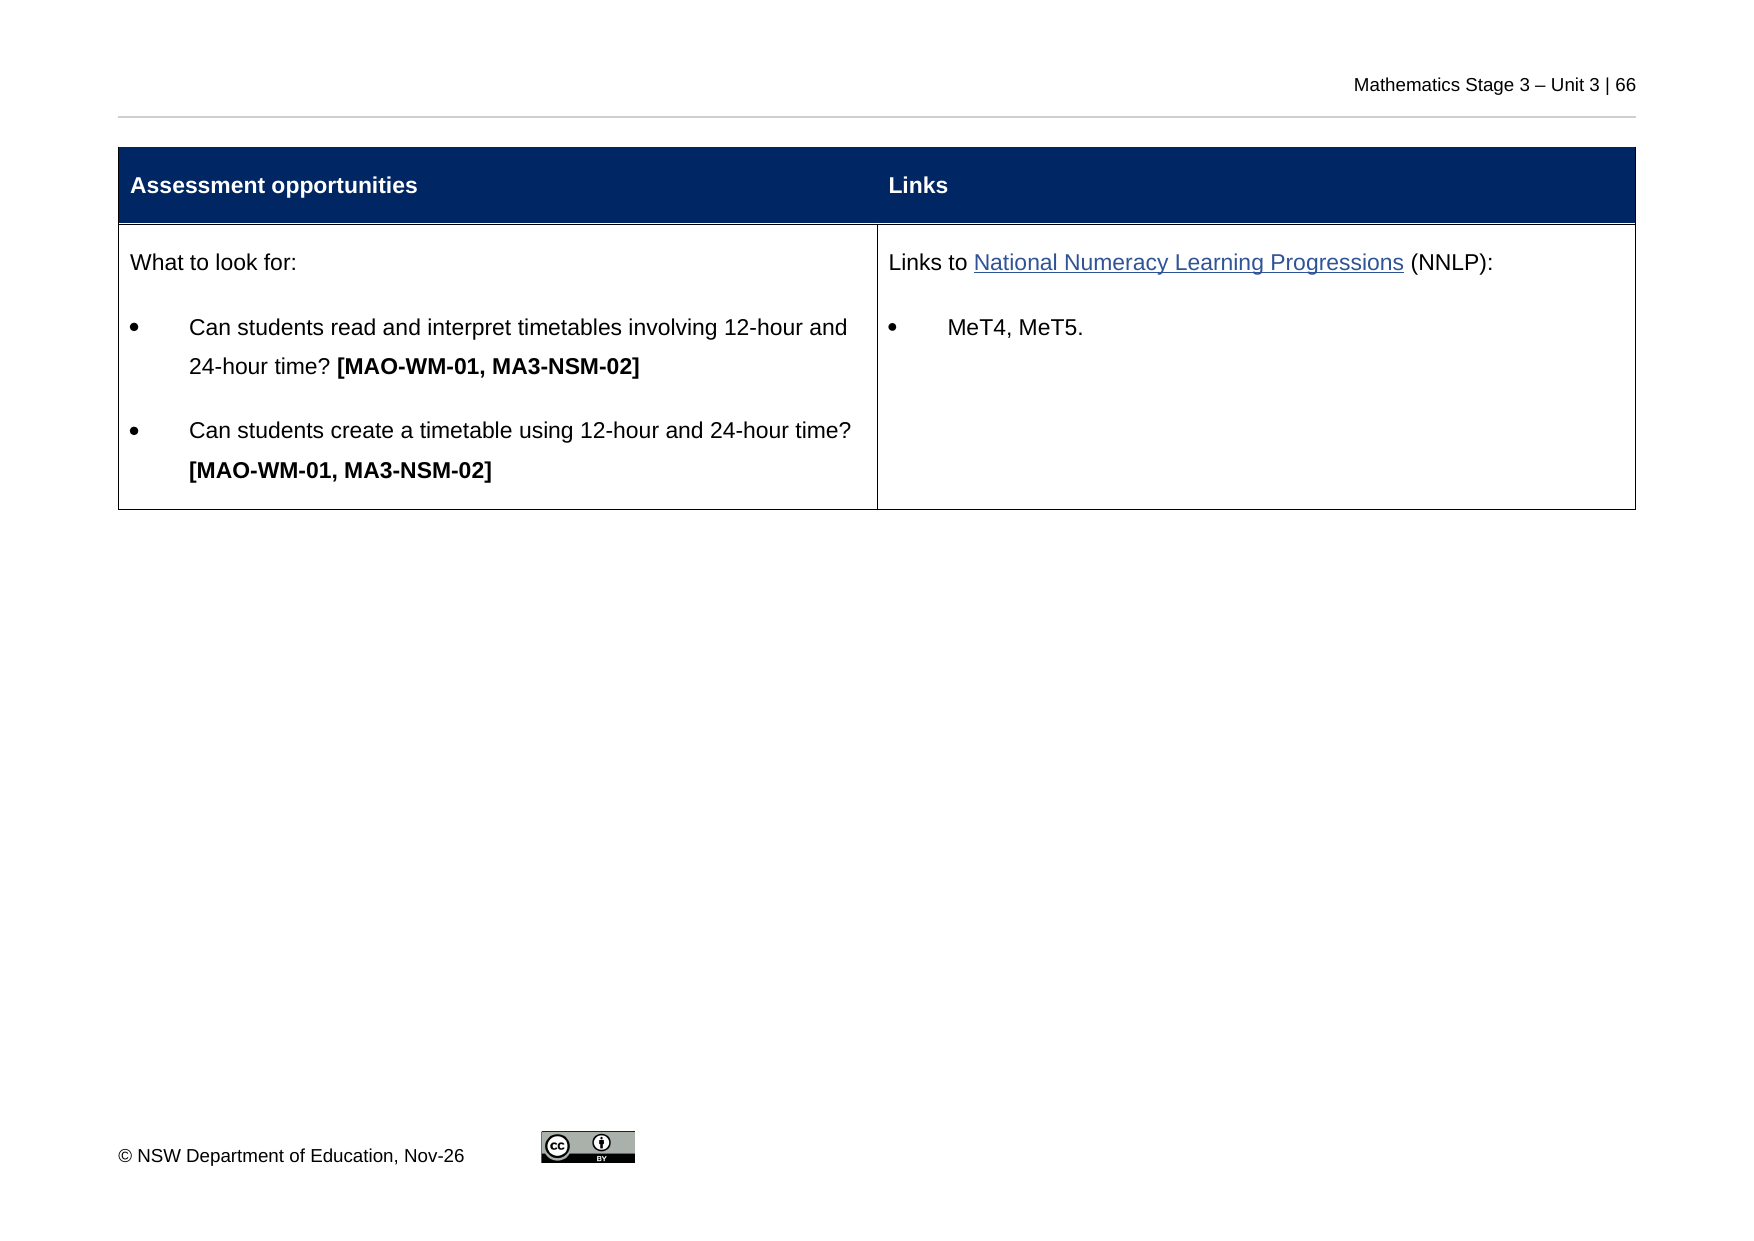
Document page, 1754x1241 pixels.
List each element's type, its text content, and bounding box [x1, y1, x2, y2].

table_cell Links to National Numeracy Learning Progressions (NNLP): MeT4, MeT5. [878, 225, 1635, 509]
table_header Assessment opportunities [119, 147, 877, 223]
picture [541, 1131, 635, 1163]
table_cell What to look for: Can students read and interpret timetables involving 12-hour and 24-hour time? [MAO-WM-01, MA3-NSM-02] Can students create a timetable using 12-hour and 24-hour time? [MAO-WM-01, MA3-NSM-02] [119, 225, 877, 509]
table_header Links [877, 147, 1635, 223]
